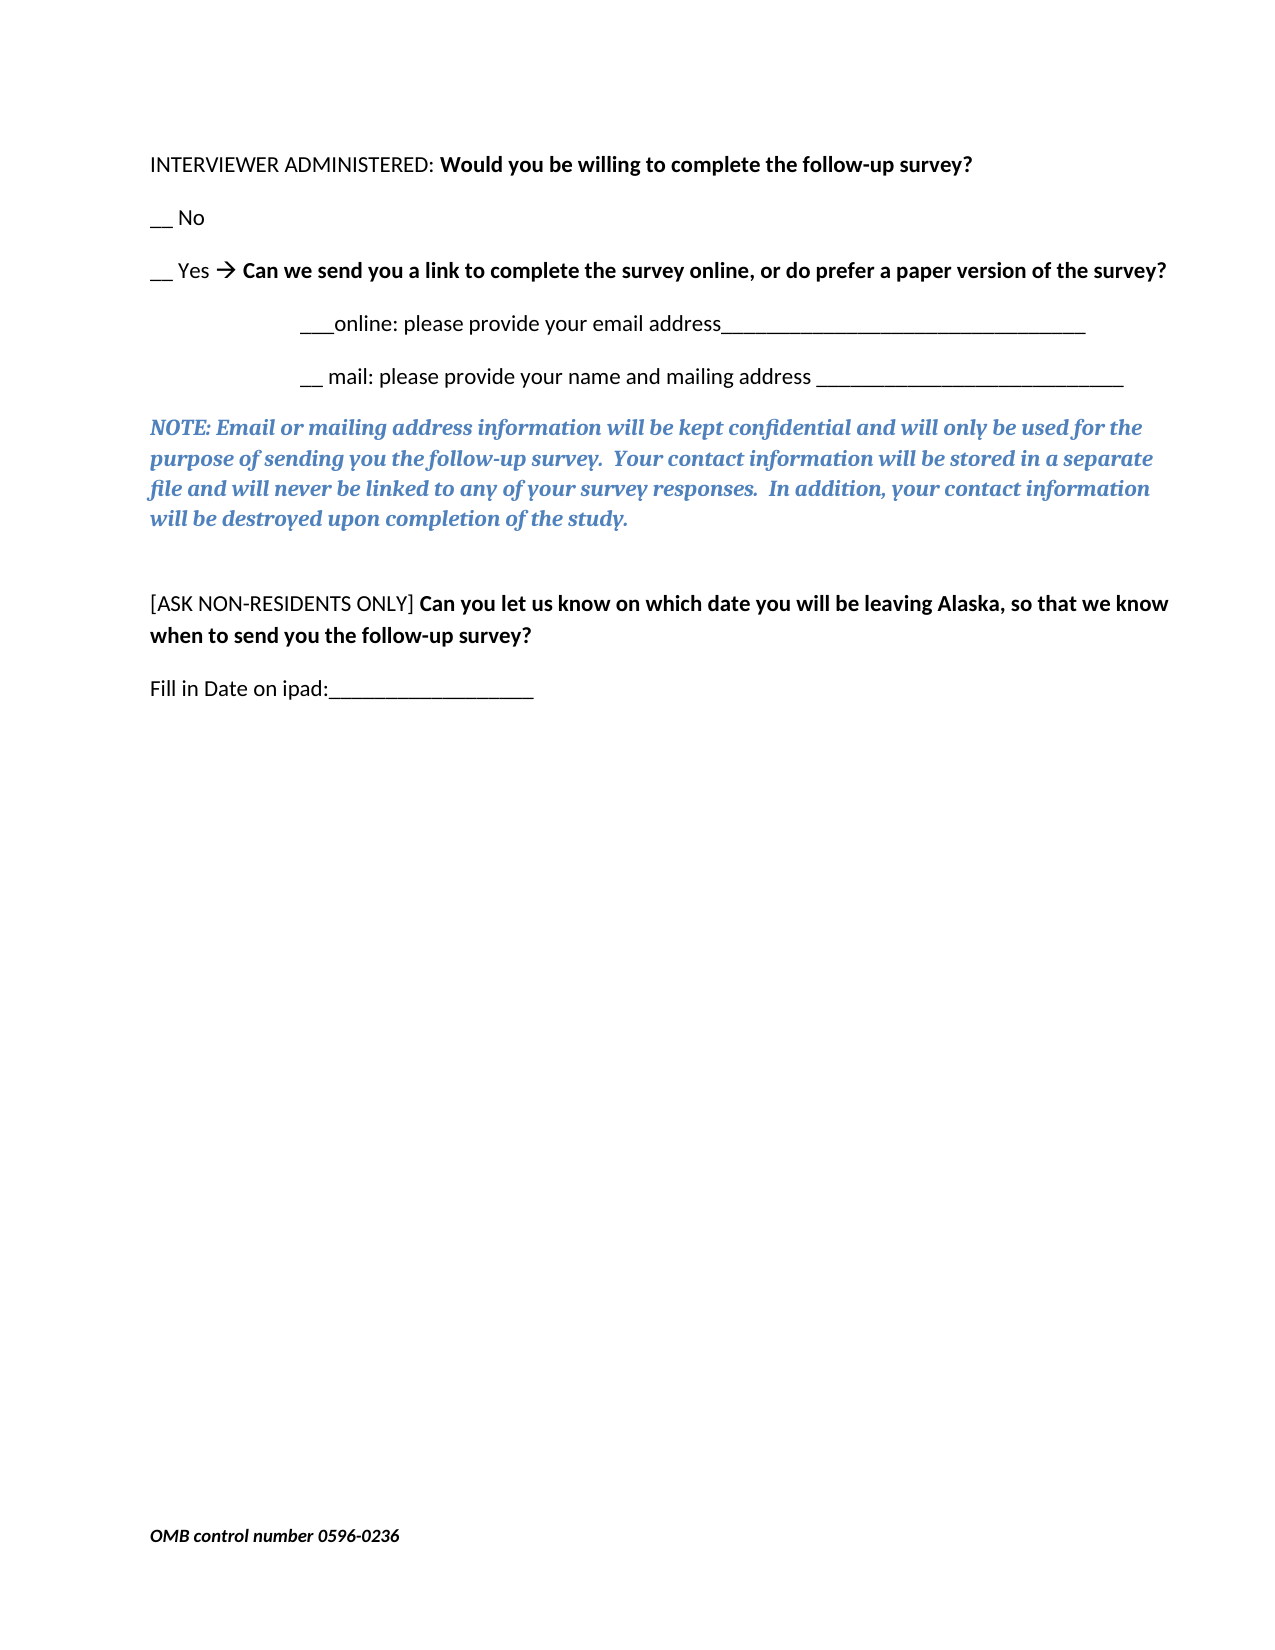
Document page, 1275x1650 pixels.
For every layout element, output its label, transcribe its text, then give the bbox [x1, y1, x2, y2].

subtitle NOTE: Email or mailing address information will be kept confidential and will only be used for the purpose of sending you the follow-up survey. Your contact information will be stored in a separate file and will never be linked to any of your survey responses. In addition, your contact information will be destroyed upon completion of the study. [150, 415, 1181, 532]
text ___online: please provide your email address________________________________ [150, 309, 1181, 337]
text Fill in Date on ipad:__________________ [150, 674, 1181, 702]
text __ Yes Can we send you a link to complete the survey online, or do prefer a paper version of the survey? [150, 256, 1181, 284]
text __ No [150, 203, 1181, 231]
text INTERVIEWER ADMINISTERED: Would you be willing to complete the follow-up survey? [150, 150, 1181, 178]
text __ mail: please provide your name and mailing address ___________________________ [150, 362, 1181, 390]
text [ASK NON-RESIDENTS ONLY] Can you let us know on which date you will be leaving Alaska, so that we know when to send you the follow-up survey? [150, 589, 1181, 649]
